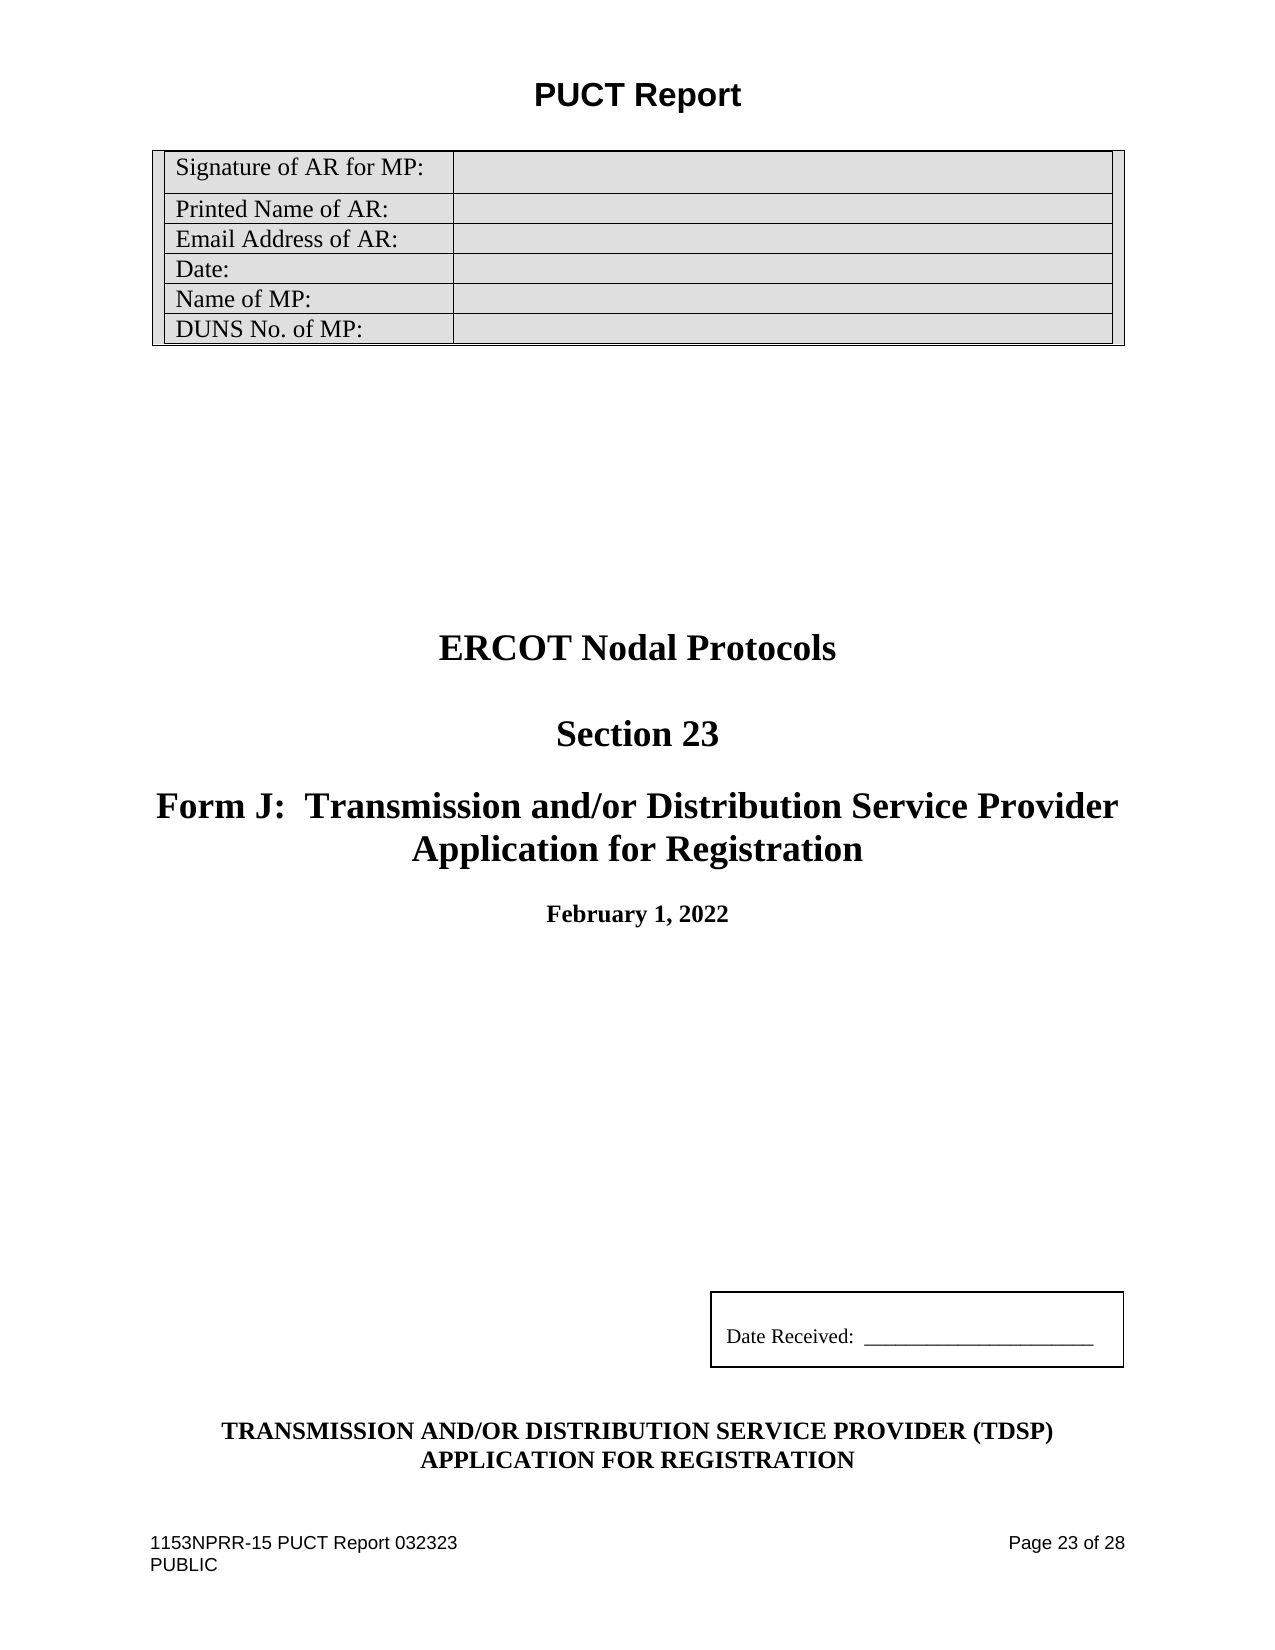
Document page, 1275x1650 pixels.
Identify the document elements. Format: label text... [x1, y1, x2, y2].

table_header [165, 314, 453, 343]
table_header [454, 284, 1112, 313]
text Section 23 [150, 712, 1125, 755]
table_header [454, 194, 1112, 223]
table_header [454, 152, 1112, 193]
text APPLICATION FOR REGISTRATION [150, 1445, 1125, 1474]
text February 1, 2022 [150, 899, 1125, 927]
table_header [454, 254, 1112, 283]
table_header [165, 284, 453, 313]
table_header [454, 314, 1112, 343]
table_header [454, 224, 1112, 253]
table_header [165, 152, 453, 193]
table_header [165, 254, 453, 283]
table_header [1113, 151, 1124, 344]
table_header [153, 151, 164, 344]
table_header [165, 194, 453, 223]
text TRANSMISSION AND/OR DISTRIBUTION SERVICE PROVIDER (TDSP) [150, 1416, 1125, 1445]
text Form J: Transmission and/or Distribution Service Provider Application for Registration [150, 784, 1125, 870]
text ERCOT Nodal Protocols [150, 626, 1125, 669]
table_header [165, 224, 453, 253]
